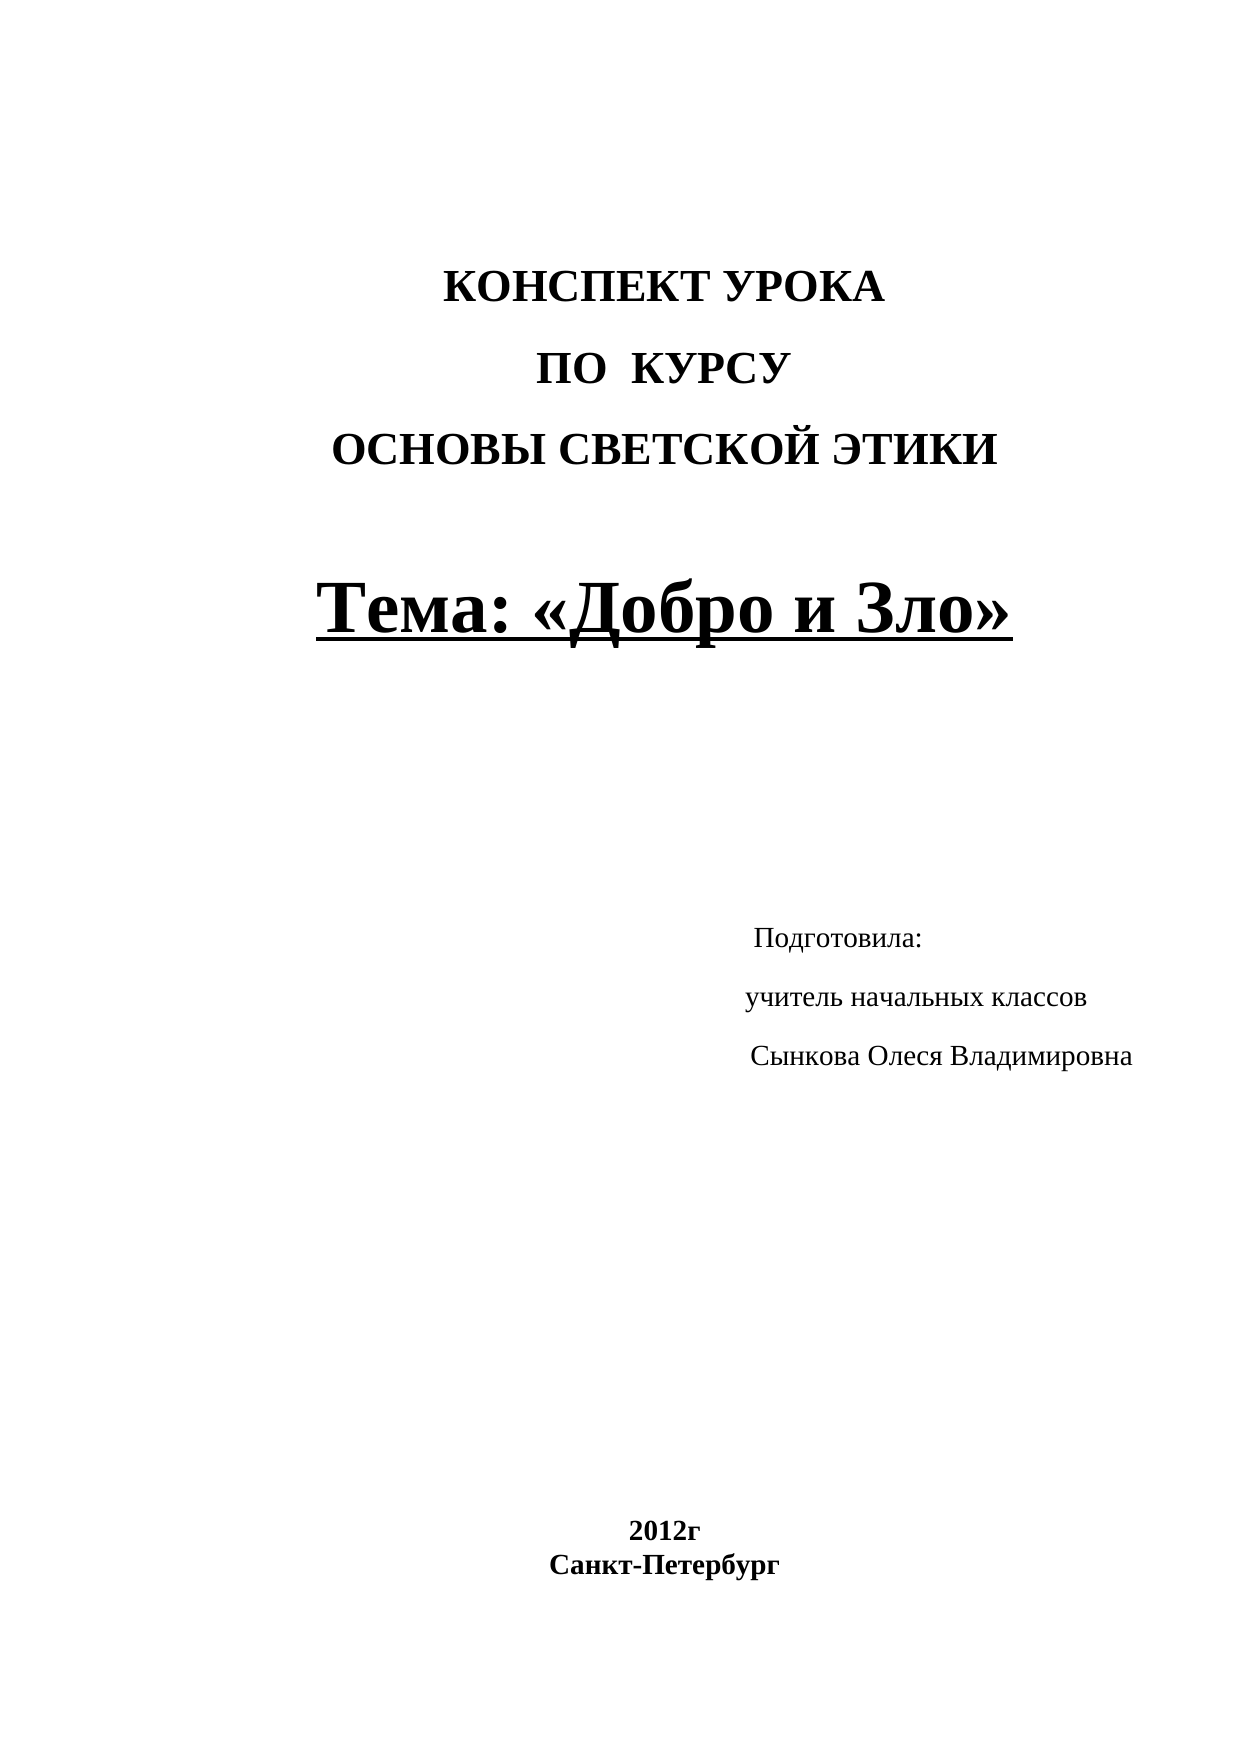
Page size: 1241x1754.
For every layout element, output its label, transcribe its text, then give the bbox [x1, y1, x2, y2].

text ОСНОВЫ СВЕТСКОЙ ЭТИКИ [177, 422, 1152, 474]
text КОНСПЕКТ УРОКА [177, 259, 1152, 312]
text Подготовила: [177, 920, 1152, 953]
text Тема: «Добро и Зло» [177, 562, 1152, 648]
text Санкт-Петербург [177, 1547, 1152, 1581]
text учитель начальных классов [177, 979, 1152, 1013]
text ПО КУРСУ [177, 340, 1152, 393]
text Сынкова Олеся Владимировна [177, 1038, 1152, 1072]
text 2012г [177, 1513, 1152, 1547]
